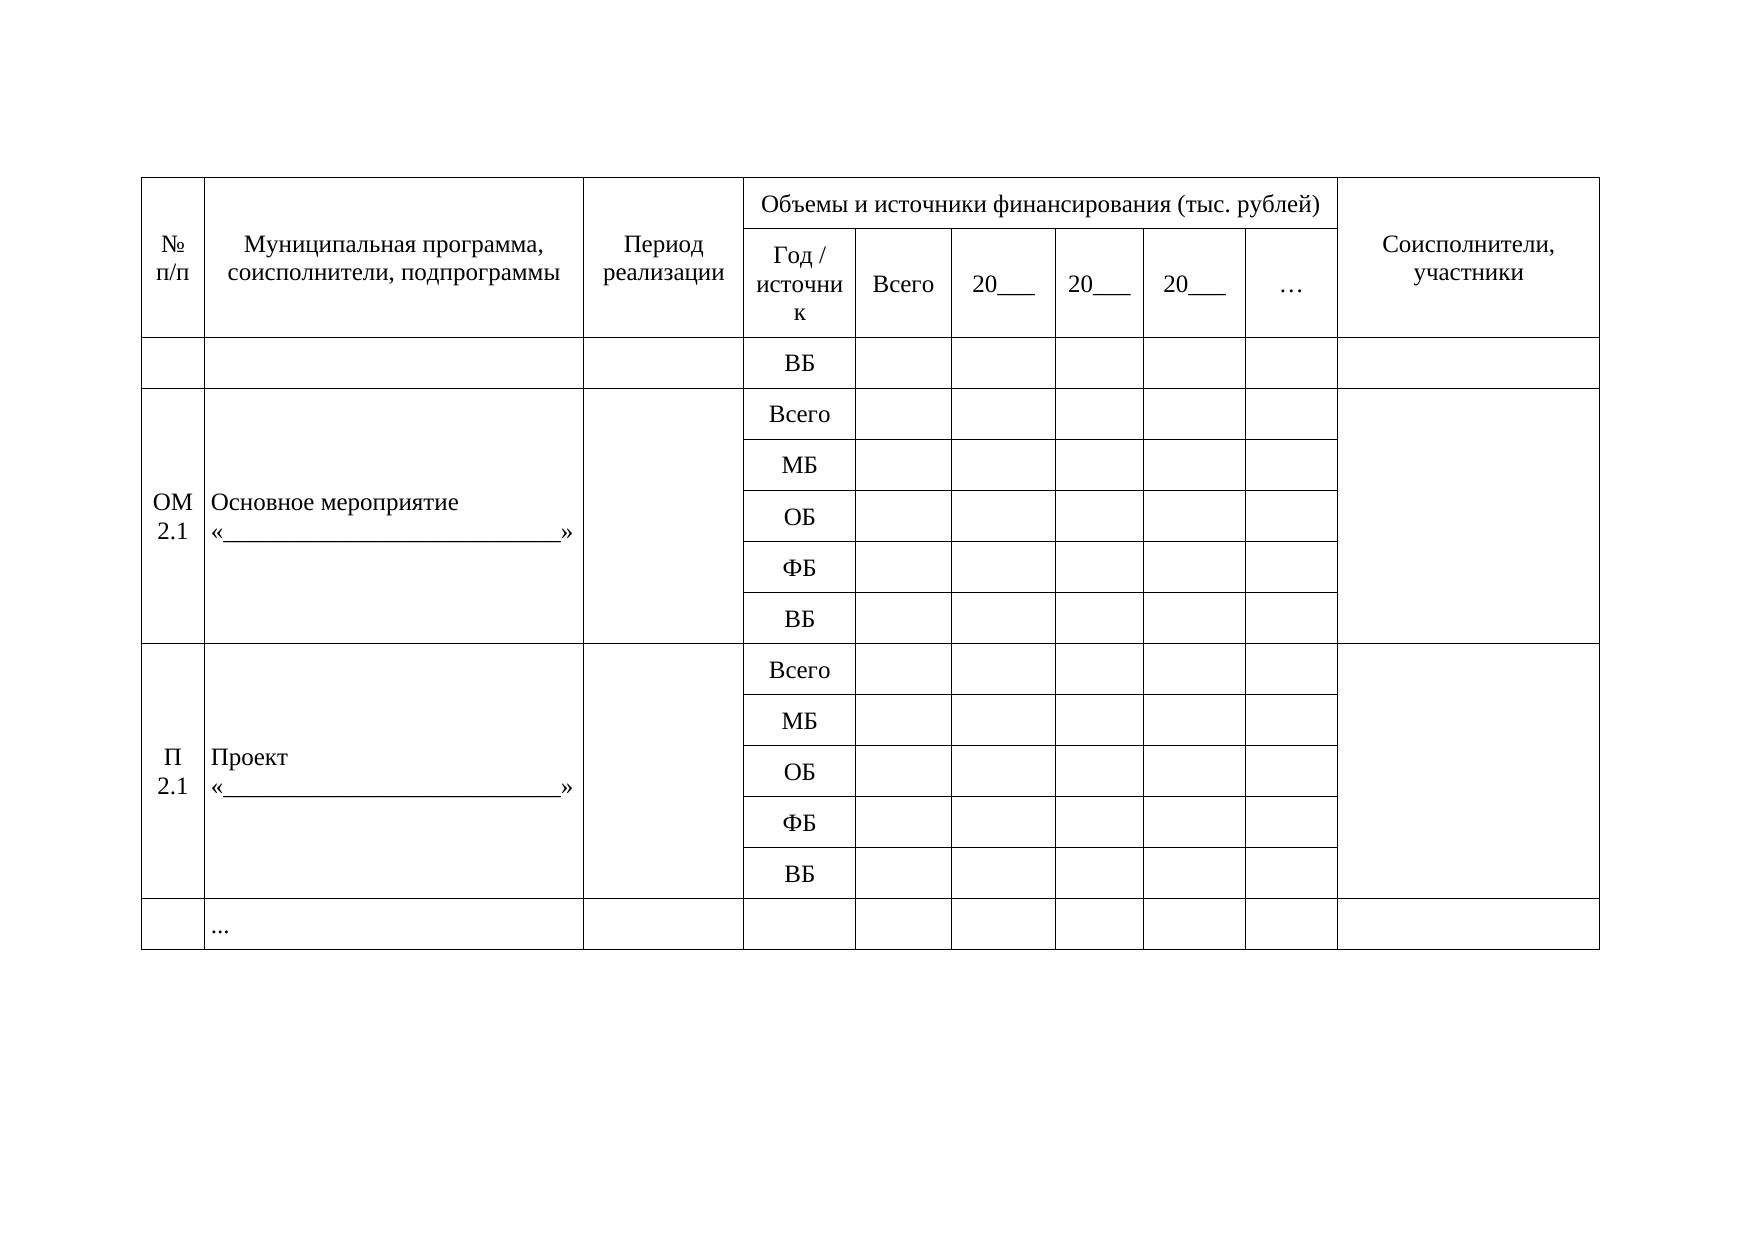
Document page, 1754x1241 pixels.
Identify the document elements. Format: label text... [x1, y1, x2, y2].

table_header Соисполнители, участники [1338, 178, 1599, 337]
table_cell [1056, 644, 1143, 694]
table_cell [1246, 542, 1337, 592]
table_cell [1246, 593, 1337, 643]
table_cell [856, 746, 951, 796]
table_cell [1246, 389, 1337, 439]
table_header № п/п [142, 178, 204, 337]
table_cell [1338, 644, 1599, 898]
table_cell ВБ [744, 593, 855, 643]
table_cell [1246, 491, 1337, 541]
table_cell [1144, 491, 1245, 541]
table_cell [1144, 389, 1245, 439]
table_cell [1246, 848, 1337, 898]
table_cell Всего [744, 644, 855, 694]
table_cell [952, 899, 1055, 949]
table_header Период реализации [584, 178, 743, 337]
table_cell [952, 593, 1055, 643]
table_cell ОБ [744, 491, 855, 541]
table_cell [952, 644, 1055, 694]
table_cell [584, 389, 743, 643]
table_cell [952, 797, 1055, 847]
table_cell [1144, 746, 1245, 796]
table_cell [1144, 695, 1245, 745]
table_cell ФБ [744, 542, 855, 592]
table_cell [1056, 491, 1143, 541]
table_cell [856, 440, 951, 490]
table_cell [952, 542, 1055, 592]
table_cell Год / источник [744, 229, 855, 337]
table_cell [1056, 338, 1143, 388]
table_cell [1246, 797, 1337, 847]
table_cell [1056, 440, 1143, 490]
table_cell ВБ [744, 338, 855, 388]
table_cell [1144, 542, 1245, 592]
table_cell [1056, 542, 1143, 592]
table_cell [856, 491, 951, 541]
table_cell [856, 338, 951, 388]
table_cell [744, 899, 855, 949]
table_cell [952, 440, 1055, 490]
table_cell [1144, 338, 1245, 388]
table_cell [1144, 797, 1245, 847]
table_cell [1338, 338, 1599, 388]
table_cell [205, 338, 583, 388]
table_cell [1246, 695, 1337, 745]
table_cell ОБ [744, 746, 855, 796]
table_cell Основное мероприятие «___________________________» [205, 389, 583, 643]
table_cell [1144, 848, 1245, 898]
table_header Объемы и источники финансирования (тыс. рублей) [744, 178, 1337, 228]
table_cell [952, 746, 1055, 796]
table_cell [1246, 338, 1337, 388]
table_cell [1246, 440, 1337, 490]
table_cell [856, 542, 951, 592]
table_cell [856, 848, 951, 898]
table_cell МБ [744, 440, 855, 490]
table_cell ФБ [744, 797, 855, 847]
table_cell ... [205, 899, 583, 949]
table_cell [1056, 797, 1143, 847]
table_cell ОМ 2.1 [142, 389, 204, 643]
table_cell … [1246, 229, 1337, 337]
table_cell ВБ [744, 848, 855, 898]
table_cell [584, 899, 743, 949]
table_cell [856, 797, 951, 847]
table_cell [856, 644, 951, 694]
table_cell Всего [744, 389, 855, 439]
table_cell [856, 695, 951, 745]
table_cell [952, 695, 1055, 745]
table_cell [1056, 899, 1143, 949]
table_cell [952, 491, 1055, 541]
table_cell [1246, 899, 1337, 949]
table_cell [1338, 389, 1599, 643]
table_cell МБ [744, 695, 855, 745]
table_cell [1056, 746, 1143, 796]
table_cell [856, 899, 951, 949]
table_cell 20___ [1056, 229, 1143, 337]
table_cell 20___ [1144, 229, 1245, 337]
table_cell [1246, 746, 1337, 796]
table_cell [1144, 593, 1245, 643]
table_cell [952, 848, 1055, 898]
table_cell П 2.1 [142, 644, 204, 898]
table_cell [1056, 389, 1143, 439]
table_cell Всего [856, 229, 951, 337]
table_cell [1144, 440, 1245, 490]
table_cell [1338, 899, 1599, 949]
table_cell [584, 338, 743, 388]
table_cell [584, 644, 743, 898]
table_cell [952, 338, 1055, 388]
table_cell 20___ [952, 229, 1055, 337]
table_cell Проект «___________________________» [205, 644, 583, 898]
table_cell [1056, 593, 1143, 643]
table_cell [142, 338, 204, 388]
table_cell [856, 593, 951, 643]
table_cell [1056, 695, 1143, 745]
table_cell [1056, 848, 1143, 898]
table_cell [1246, 644, 1337, 694]
table_header Муниципальная программа, соисполнители, подпрограммы [205, 178, 583, 337]
table_cell [142, 899, 204, 949]
table_cell [1144, 899, 1245, 949]
table_cell [952, 389, 1055, 439]
table_cell [1144, 644, 1245, 694]
table_cell [856, 389, 951, 439]
